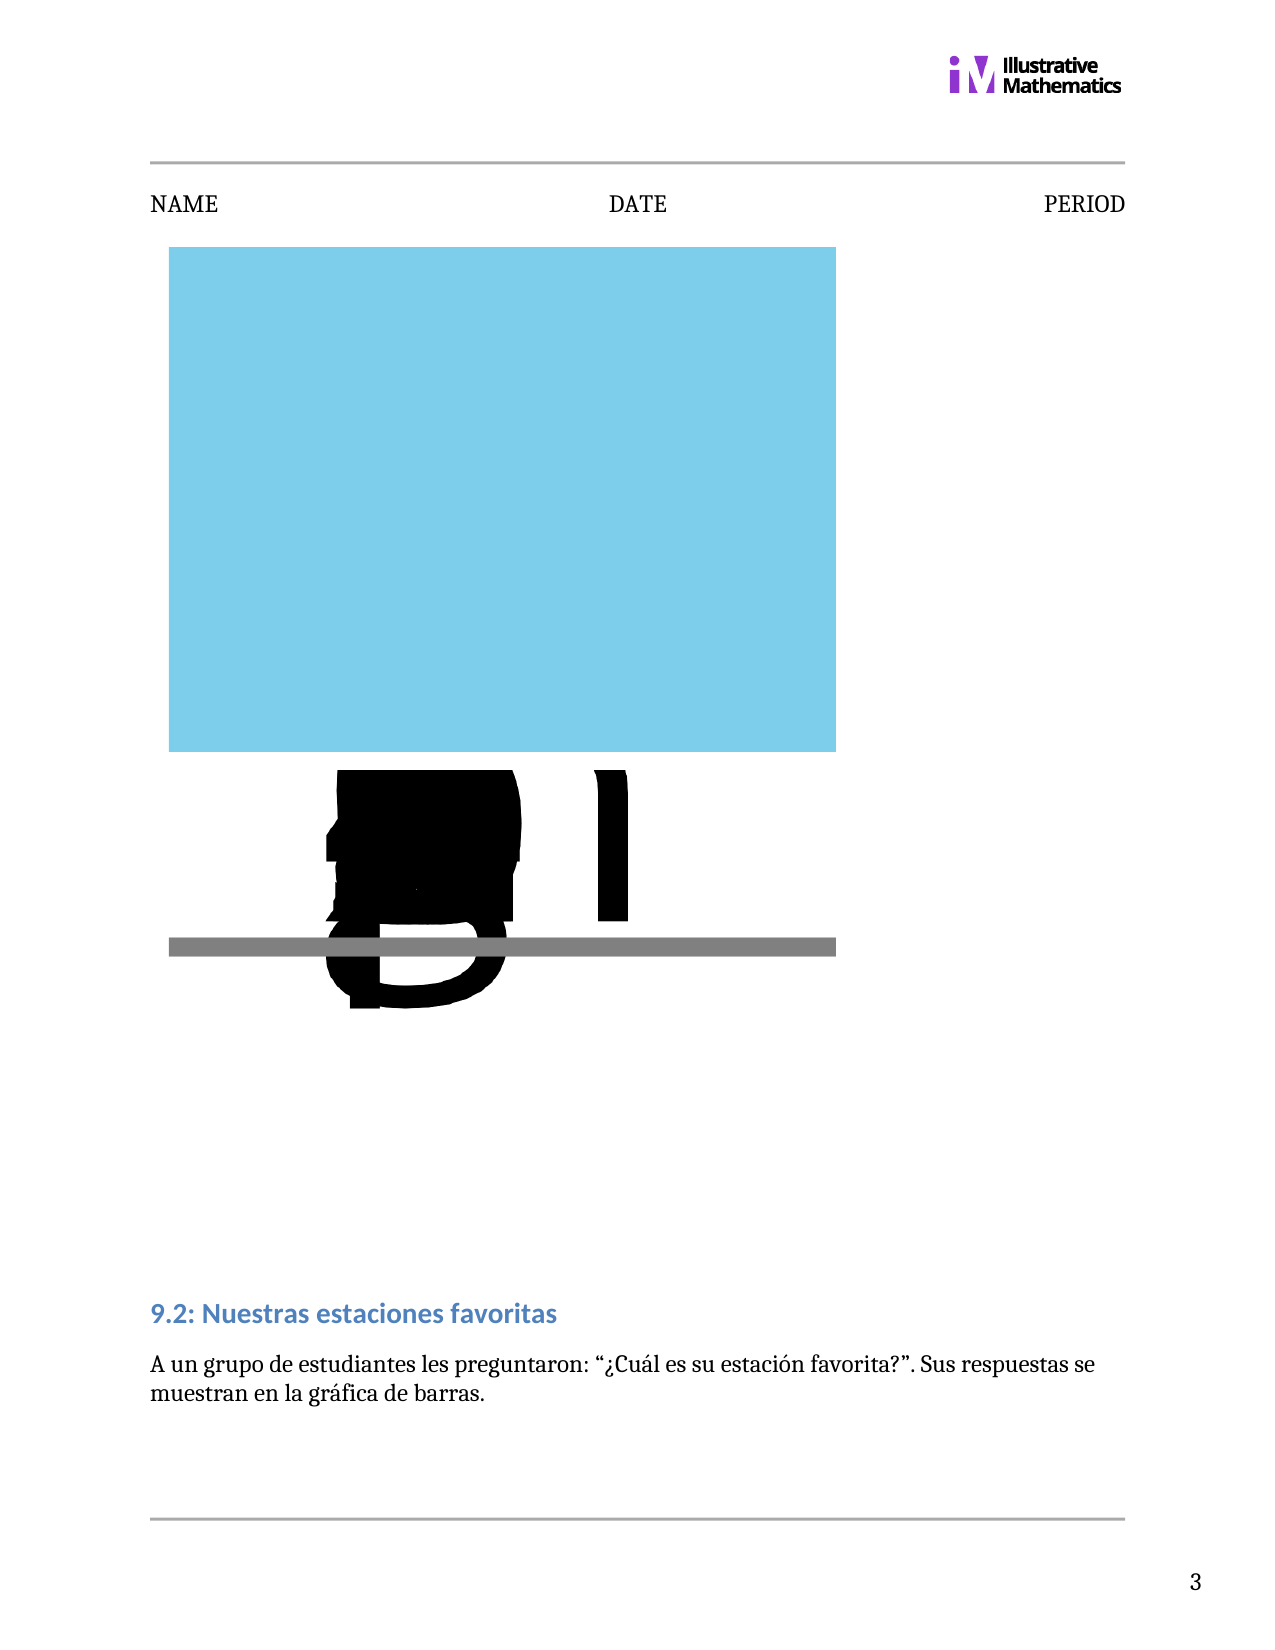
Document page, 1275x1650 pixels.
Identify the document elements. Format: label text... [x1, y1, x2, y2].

picture [168, 770, 836, 1275]
picture [168, 247, 836, 752]
picture [949, 55, 1121, 93]
subtitle 9.2: Nuestras estaciones favoritas [150, 1295, 1125, 1331]
text A un grupo de estudiantes les preguntaron: “¿Cuál es su estación favorita?”. Sus respuestas se muestran en la gráfica de barras. [150, 1350, 1125, 1407]
